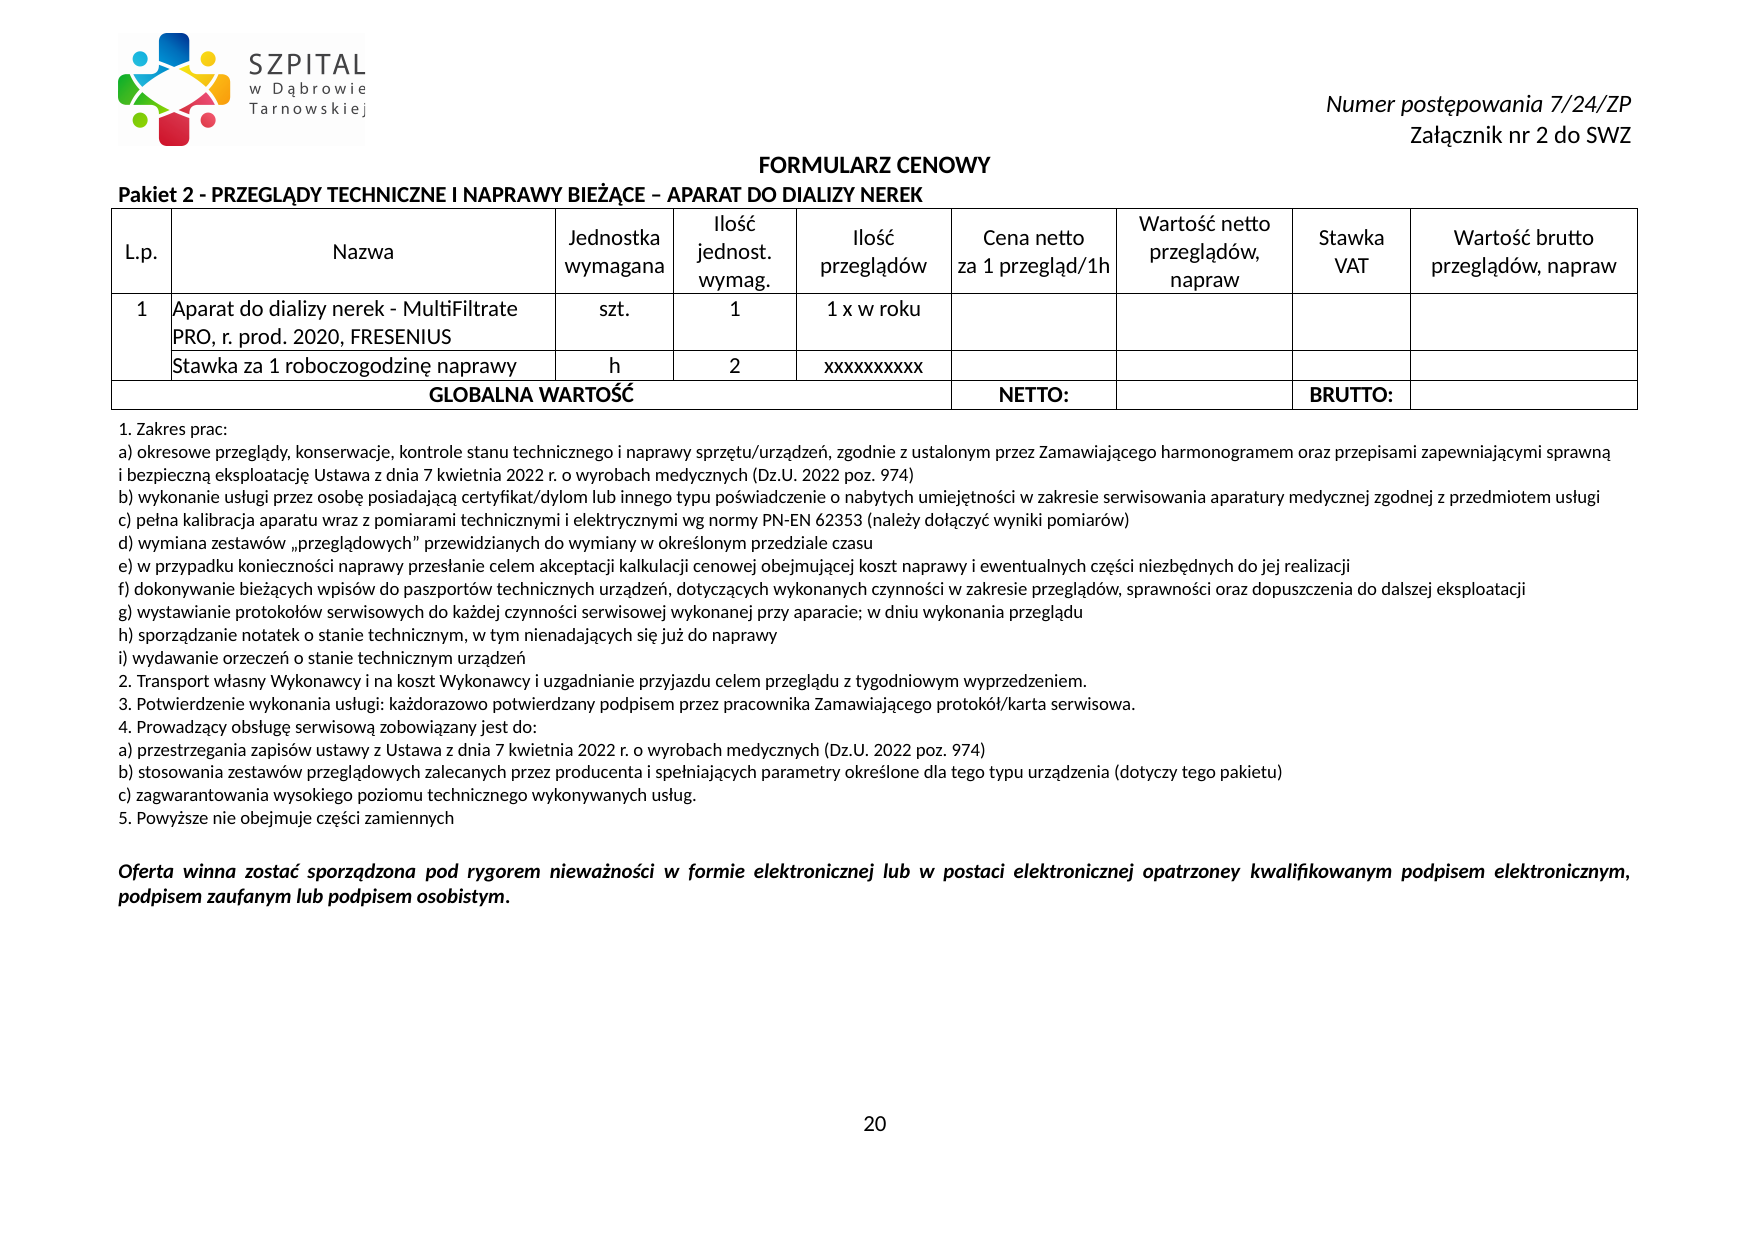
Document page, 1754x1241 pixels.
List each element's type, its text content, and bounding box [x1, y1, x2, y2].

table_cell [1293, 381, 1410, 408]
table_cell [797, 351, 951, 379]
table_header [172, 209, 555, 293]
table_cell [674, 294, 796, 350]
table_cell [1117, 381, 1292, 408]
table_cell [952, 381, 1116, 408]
text b) stosowania zestawów przeglądowych zalecanych przez producenta i spełniających parametry określone dla tego typu urządzenia (dotyczy tego pakietu) [118, 761, 1631, 783]
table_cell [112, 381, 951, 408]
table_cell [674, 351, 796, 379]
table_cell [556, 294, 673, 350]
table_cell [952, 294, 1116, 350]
text 2. Transport własny Wykonawcy i na koszt Wykonawcy i uzgadnianie przyjazdu celem przeglądu z tygodniowym wyprzedzeniem. [118, 669, 1631, 692]
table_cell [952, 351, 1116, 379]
text h) sporządzanie notatek o stanie technicznym, w tym nienadających się już do naprawy [118, 623, 1631, 646]
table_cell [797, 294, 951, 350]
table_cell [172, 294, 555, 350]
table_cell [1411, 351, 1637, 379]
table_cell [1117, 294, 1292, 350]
text a) okresowe przeglądy, konserwacje, kontrole stanu technicznego i naprawy sprzętu/urządzeń, zgodnie z ustalonym przez Zamawiającego harmonogramem oraz przepisami zapewniającymi sprawną i bezpieczną eksploatację Ustawa z dnia 7 kwietnia 2022 r. o wyrobach medycznych (Dz.U. 2022 poz. 974) [118, 440, 1631, 486]
text Załącznik nr 2 do SWZ [118, 119, 1631, 150]
text a) przestrzegania zapisów ustawy z Ustawa z dnia 7 kwietnia 2022 r. o wyrobach medycznych (Dz.U. 2022 poz. 974) [118, 738, 1631, 761]
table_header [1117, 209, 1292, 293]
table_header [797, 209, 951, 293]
text e) w przypadku konieczności naprawy przesłanie celem akceptacji kalkulacji cenowej obejmującej koszt naprawy i ewentualnych części niezbędnych do jej realizacji [118, 554, 1631, 577]
text 1. Zakres prac: [118, 417, 1631, 440]
text 5. Powyższe nie obejmuje części zamiennych [118, 806, 1631, 829]
text i) wydawanie orzeczeń o stanie technicznym urządzeń [118, 646, 1631, 669]
text 3. Potwierdzenie wykonania usługi: każdorazowo potwierdzany podpisem przez pracownika Zamawiającego protokół/karta serwisowa. [118, 692, 1631, 715]
text FORMULARZ CENOWY [118, 150, 1631, 180]
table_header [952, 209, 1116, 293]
text c) zagwarantowania wysokiego poziomu technicznego wykonywanych usług. [118, 783, 1631, 806]
picture [118, 33, 365, 119]
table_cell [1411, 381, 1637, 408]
text 4. Prowadzący obsługę serwisową zobowiązany jest do: [118, 715, 1631, 738]
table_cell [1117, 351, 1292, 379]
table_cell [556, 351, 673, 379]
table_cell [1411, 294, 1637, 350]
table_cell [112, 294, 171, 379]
text f) dokonywanie bieżących wpisów do paszportów technicznych urządzeń, dotyczących wykonanych czynności w zakresie przeglądów, sprawności oraz dopuszczenia do dalszej eksploatacji [118, 577, 1631, 600]
text d) wymiana zestawów „przeglądowych” przewidzianych do wymiany w określonym przedziale czasu [118, 531, 1631, 554]
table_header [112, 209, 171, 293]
text Pakiet 2 - PRZEGLĄDY TECHNICZNE I NAPRAWY BIEŻĄCE – APARAT DO DIALIZY NEREK [118, 180, 1631, 208]
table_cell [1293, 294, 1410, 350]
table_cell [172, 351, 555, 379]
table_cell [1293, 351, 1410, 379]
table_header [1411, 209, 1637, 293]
text Oferta winna zostać sporządzona pod rygorem nieważności w formie elektronicznej lub w postaci elektronicznej opatrzoney kwalifikowanym podpisem elektronicznym, podpisem zaufanym lub podpisem osobistym. [118, 858, 1631, 909]
text b) wykonanie usługi przez osobę posiadającą certyfikat/dylom lub innego typu poświadczenie o nabytych umiejętności w zakresie serwisowania aparatury medycznej zgodnej z przedmiotem usługi [118, 486, 1631, 508]
text c) pełna kalibracja aparatu wraz z pomiarami technicznymi i elektrycznymi wg normy PN-EN 62353 (należy dołączyć wyniki pomiarów) [118, 508, 1631, 531]
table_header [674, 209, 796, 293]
text g) wystawianie protokołów serwisowych do każdej czynności serwisowej wykonanej przy aparacie; w dniu wykonania przeglądu [118, 600, 1631, 623]
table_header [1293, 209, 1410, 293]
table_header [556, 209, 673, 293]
